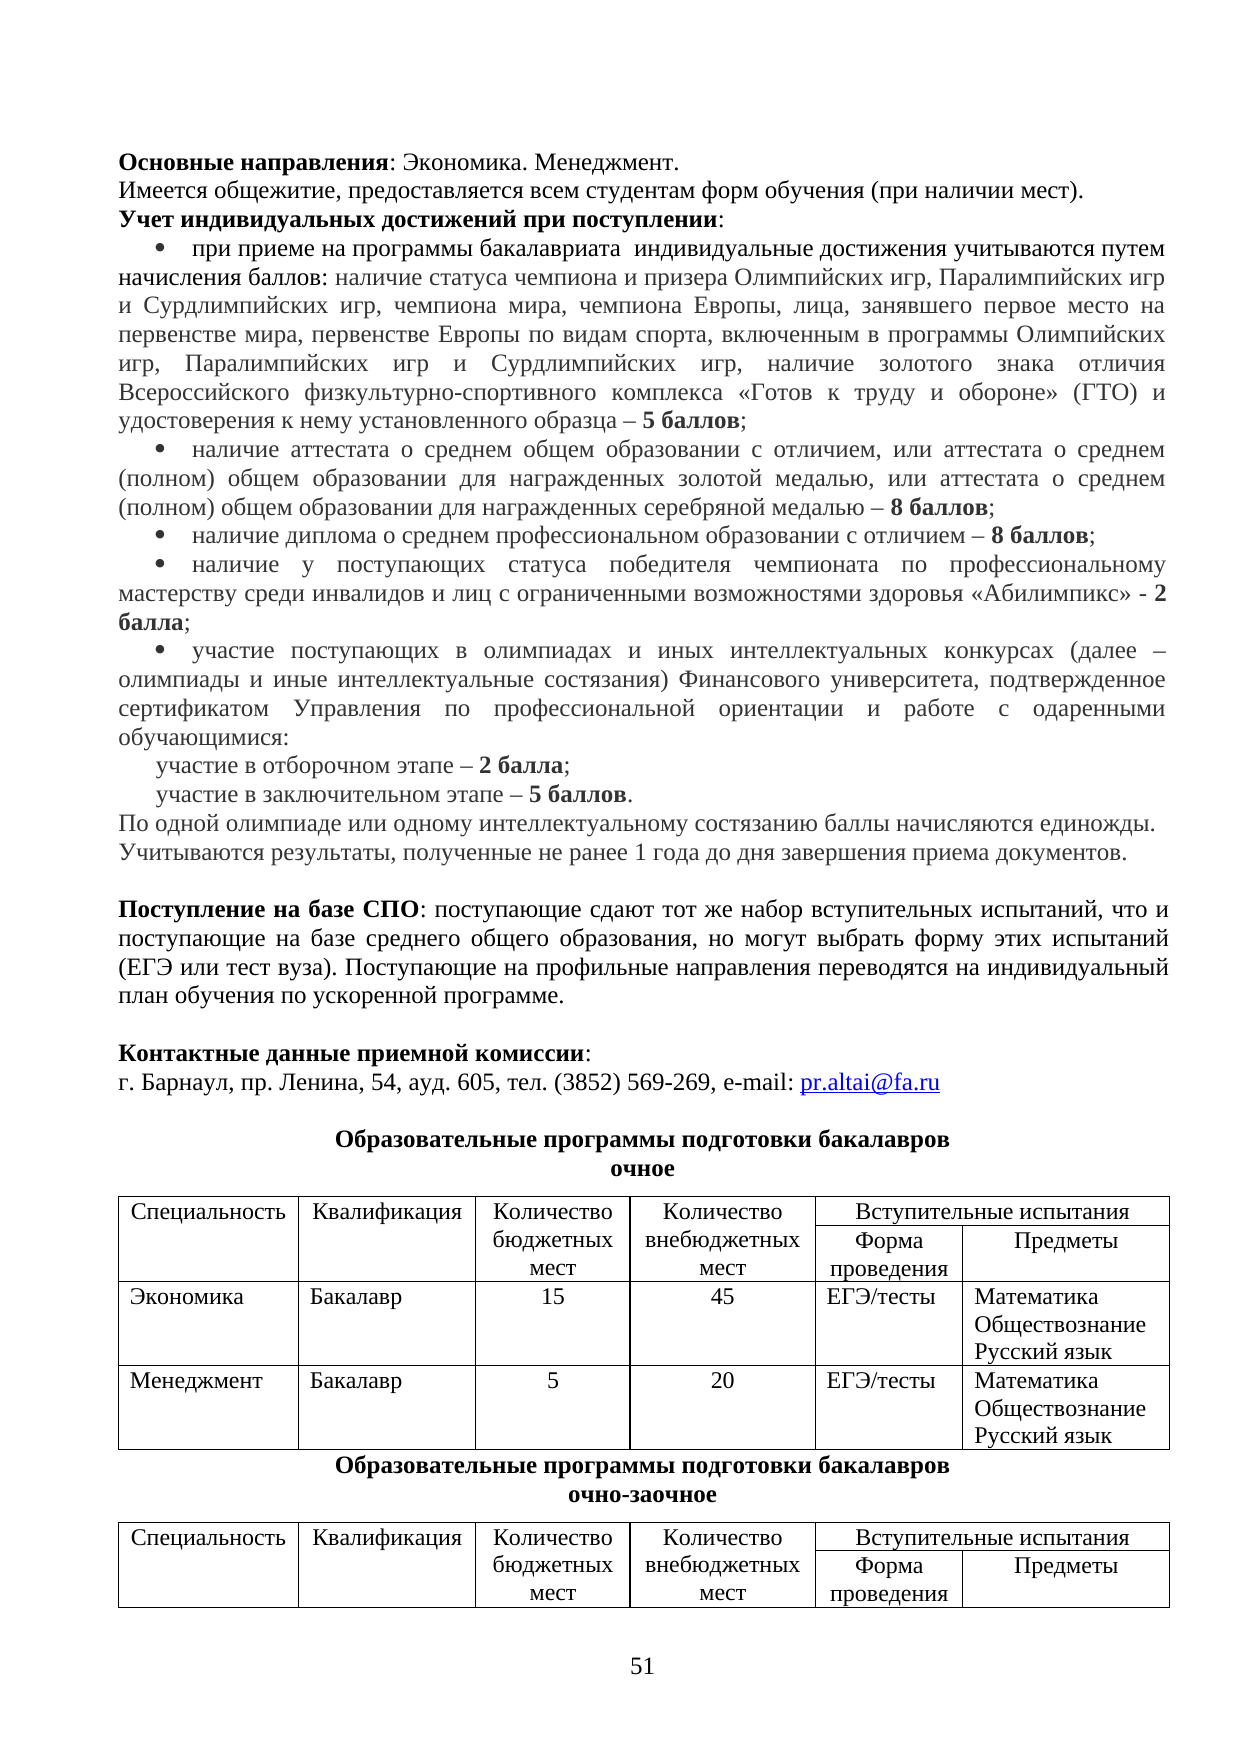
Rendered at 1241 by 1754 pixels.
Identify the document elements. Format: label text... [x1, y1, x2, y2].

table_cell Менеджмент [119, 1366, 298, 1449]
table_header Количество бюджетных мест [476, 1523, 629, 1607]
table_cell ЕГЭ/тесты [816, 1366, 962, 1449]
table_header Специальность [119, 1197, 298, 1281]
text участие в заключительном этапе – 5 баллов. [118, 779, 1167, 808]
table_cell Бакалавр [299, 1366, 475, 1449]
table_cell 20 [631, 1366, 815, 1449]
text Учет индивидуальных достижений при поступлении: [118, 204, 1167, 233]
list наличие у поступающих статуса победителя чемпионата по профессиональному мастерству среди инвалидов и лиц с ограниченными возможностями здоровья «Абилимпикс» - 2 балла; [118, 549, 1167, 636]
table_header Вступительные испытания [816, 1523, 1169, 1550]
table_cell Бакалавр [299, 1282, 475, 1365]
table_header Вступительные испытания [816, 1197, 1169, 1225]
table_header Квалификация [299, 1197, 475, 1281]
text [118, 1450, 1167, 1479]
table_cell 5 [476, 1366, 629, 1449]
table_header Поступление на базе СПО: поступающие сдают тот же набор вступительных испытаний, что и поступающие на базе среднего общего образования, но могут выбрать форму этих испытаний (ЕГЭ или тест вуза). Поступающие на профильные направления переводятся на индивидуальный план обучения по ускоренной программе. [107, 866, 1181, 1009]
table_cell Форма проведения [816, 1551, 962, 1607]
table_cell Форма проведения [816, 1226, 962, 1281]
list участие поступающих в олимпиадах и иных интеллектуальных конкурсах (далее – олимпиады и иные интеллектуальные состязания) Финансового университета, подтвержденное сертификатом Управления по профессиональной ориентации и работе с одаренными обучающимися: [118, 636, 1167, 751]
list наличие аттестата о среднем общем образовании с отличием, или аттестата о среднем (полном) общем образовании для награжденных золотой медалью, или аттестата о среднем (полном) общем образовании для награжденных серебряной медалью – 8 баллов; [118, 434, 1167, 521]
table_cell Предметы [963, 1551, 1169, 1607]
table_cell Экономика [119, 1282, 298, 1365]
table_header Количество бюджетных мест [476, 1197, 629, 1281]
table_header Количество внебюджетных мест [631, 1197, 815, 1281]
table_cell Предметы [963, 1226, 1169, 1281]
table_cell 45 [631, 1282, 815, 1365]
text участие в отборочном этапе – 2 балла; [118, 751, 1167, 779]
table_header Квалификация [299, 1523, 475, 1607]
table_header Количество внебюджетных мест [631, 1523, 815, 1607]
table_cell Контактные данные приемной комиссии: г. Барнаул, пр. Ленина, 54, ауд. 605, тел. (3852) 569-269, e-mail: pr.altai@fa.ru [107, 1009, 1181, 1124]
list при приеме на программы бакалавриата индивидуальные достижения учитываются путем начисления баллов: наличие статуса чемпиона и призера Олимпийских игр, Паралимпийских игр и Сурдлимпийских игр, чемпиона мира, чемпиона Европы, лица, занявшего первое место на первенстве мира, первенстве Европы по видам спорта, включенным в программы Олимпийских игр, Паралимпийских игр и Сурдлимпийских игр, наличие золотого знака отличия Всероссийского физкультурно-спортивного комплекса «Готов к труду и обороне» (ГТО) и удостоверения к нему установленного образца – 5 баллов; [118, 233, 1167, 434]
table_cell Математика Обществознание Русский язык [963, 1282, 1169, 1365]
text Основные направления: Экономика. Менеджмент. [118, 147, 1167, 176]
table_cell ЕГЭ/тесты [816, 1282, 962, 1365]
text Имеется общежитие, предоставляется всем студентам форм обучения (при наличии мест). [118, 176, 1167, 204]
table_cell 15 [476, 1282, 629, 1365]
text очное [118, 1153, 1167, 1182]
table_header Специальность [119, 1523, 298, 1607]
text очно-заочное [118, 1479, 1167, 1507]
list наличие диплома о среднем профессиональном образовании с отличием – 8 баллов; [118, 521, 1167, 549]
text Образовательные программы подготовки бакалавров [118, 1124, 1167, 1153]
table_cell Математика Обществознание Русский язык [963, 1366, 1169, 1449]
text По одной олимпиаде или одному интеллектуальному состязанию баллы начисляются единожды. Учитываются результаты, полученные не ранее 1 года до дня завершения приема документов. [118, 808, 1167, 866]
